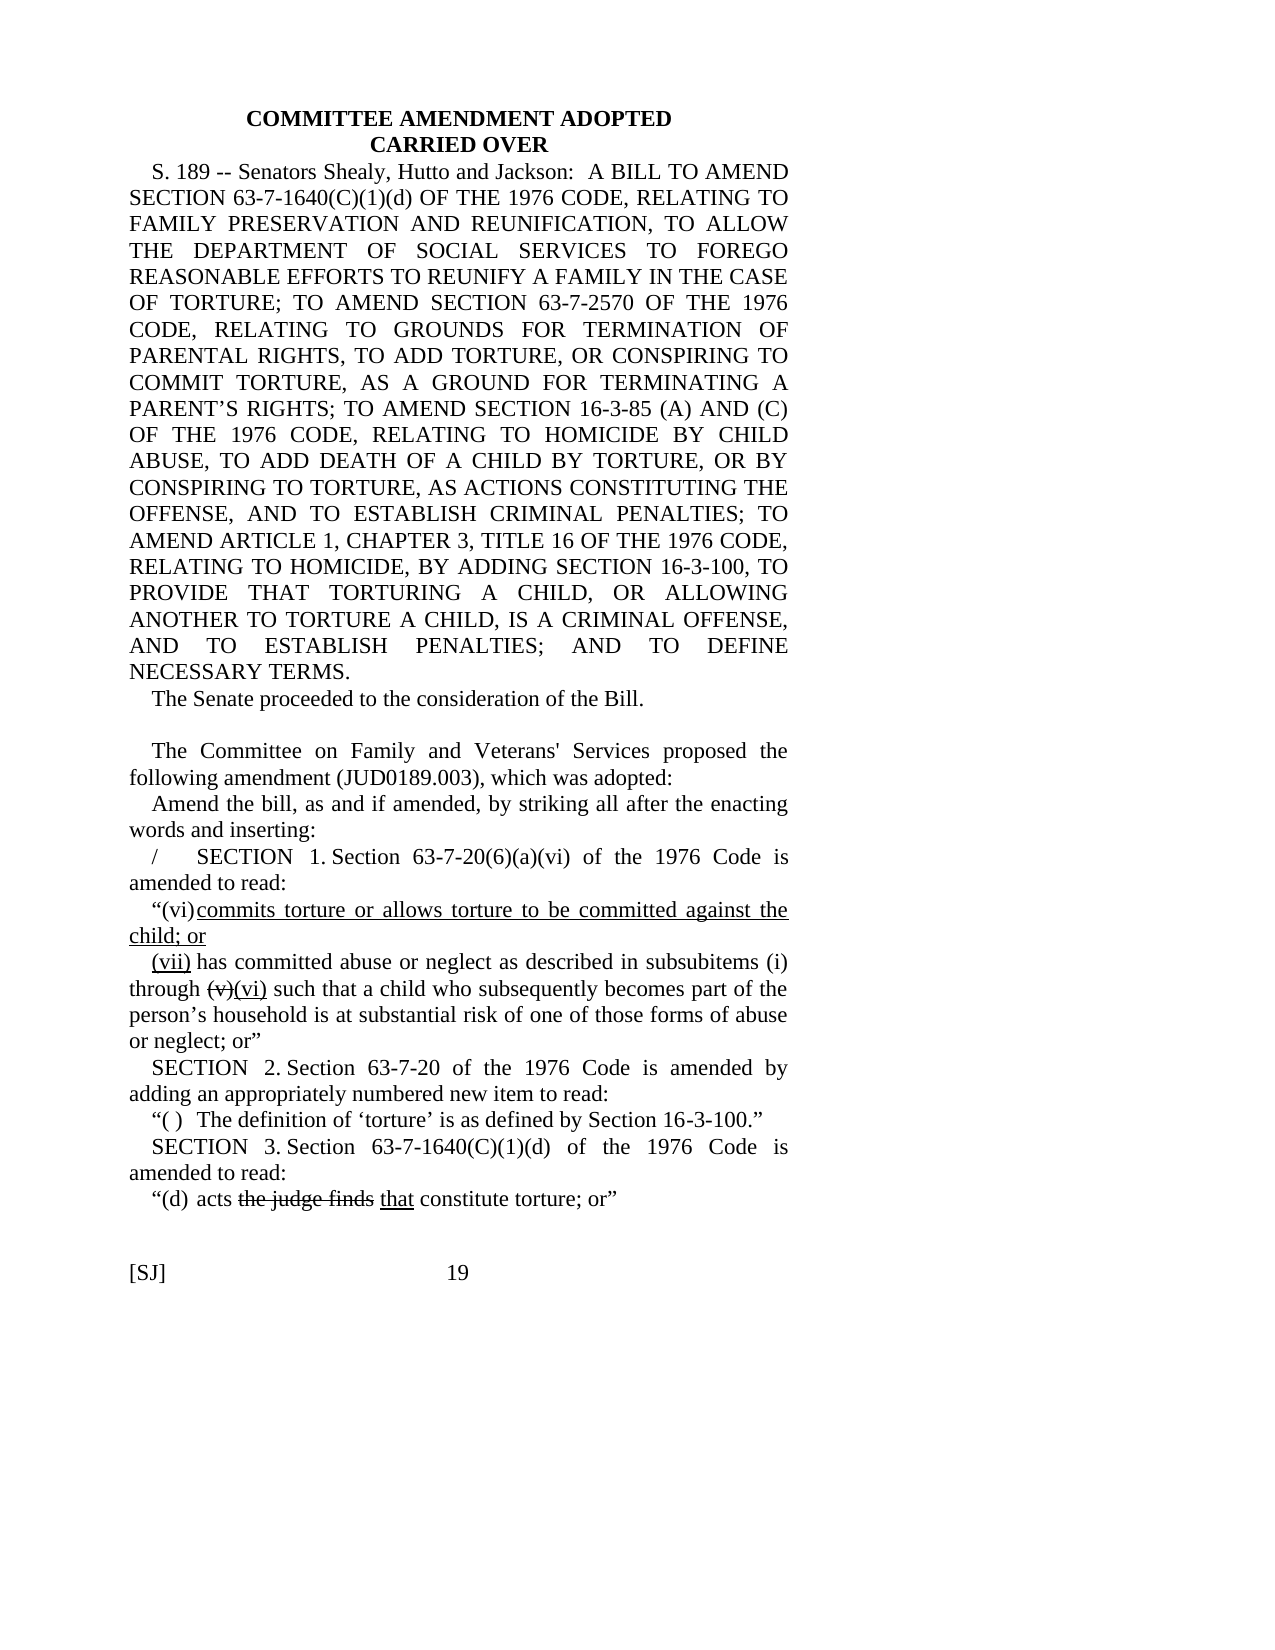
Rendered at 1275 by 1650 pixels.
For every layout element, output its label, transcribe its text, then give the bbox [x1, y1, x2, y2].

text S. 189 -- Senators Shealy, Hutto and Jackson: A BILL TO AMEND SECTION 63-7-1640(C)(1)(d) OF THE 1976 CODE, RELATING TO FAMILY PRESERVATION AND REUNIFICATION, TO ALLOW THE DEPARTMENT OF SOCIAL SERVICES TO FOREGO REASONABLE EFFORTS TO REUNIFY A FAMILY IN THE CASE OF TORTURE; TO AMEND SECTION 63-7-2570 OF THE 1976 CODE, RELATING TO GROUNDS FOR TERMINATION OF PARENTAL RIGHTS, TO ADD TORTURE, OR CONSPIRING TO COMMIT TORTURE, AS A GROUND FOR TERMINATING A PARENT’S RIGHTS; TO AMEND SECTION 16-3-85 (A) AND (C) OF THE 1976 CODE, RELATING TO HOMICIDE BY CHILD ABUSE, TO ADD DEATH OF A CHILD BY TORTURE, OR BY CONSPIRING TO TORTURE, AS ACTIONS CONSTITUTING THE OFFENSE, AND TO ESTABLISH CRIMINAL PENALTIES; TO AMEND ARTICLE 1, CHAPTER 3, TITLE 16 OF THE 1976 CODE, RELATING TO HOMICIDE, BY ADDING SECTION 16-3-100, TO PROVIDE THAT TORTURING A CHILD, OR ALLOWING ANOTHER TO TORTURE A CHILD, IS A CRIMINAL OFFENSE, AND TO ESTABLISH PENALTIES; AND TO DEFINE NECESSARY TERMS. [129, 158, 789, 685]
text / SECTION 1. Section 63-7-20(6)(a)(vi) of the 1976 Code is amended to read: [129, 843, 789, 896]
text “(d) acts the judge finds that constitute torture; or” [129, 1186, 789, 1212]
text “(vi) commits torture or allows torture to be committed against the child; or [129, 896, 789, 948]
text Amend the bill, as and if amended, by striking all after the enacting words and inserting: [129, 790, 789, 843]
text CARRIED OVER [129, 131, 789, 158]
text COMMITTEE AMENDMENT ADOPTED [129, 105, 789, 131]
text The Committee on Family and Veterans' Services proposed the following amendment (JUD0189.003), which was adopted: [129, 737, 789, 790]
text SECTION 3. Section 63-7-1640(C)(1)(d) of the 1976 Code is amended to read: [129, 1133, 789, 1186]
text The Senate proceeded to the consideration of the Bill. [129, 685, 789, 711]
text (vii) has committed abuse or neglect as described in subsubitems (i) through (v)(vi) such that a child who subsequently becomes part of the person’s household is at substantial risk of one of those forms of abuse or neglect; or” [129, 948, 789, 1054]
text “( ) The definition of ‘torture’ is as defined by Section 16-3-100.” [129, 1106, 789, 1133]
text SECTION 2. Section 63-7-20 of the 1976 Code is amended by adding an appropriately numbered new item to read: [129, 1054, 789, 1106]
